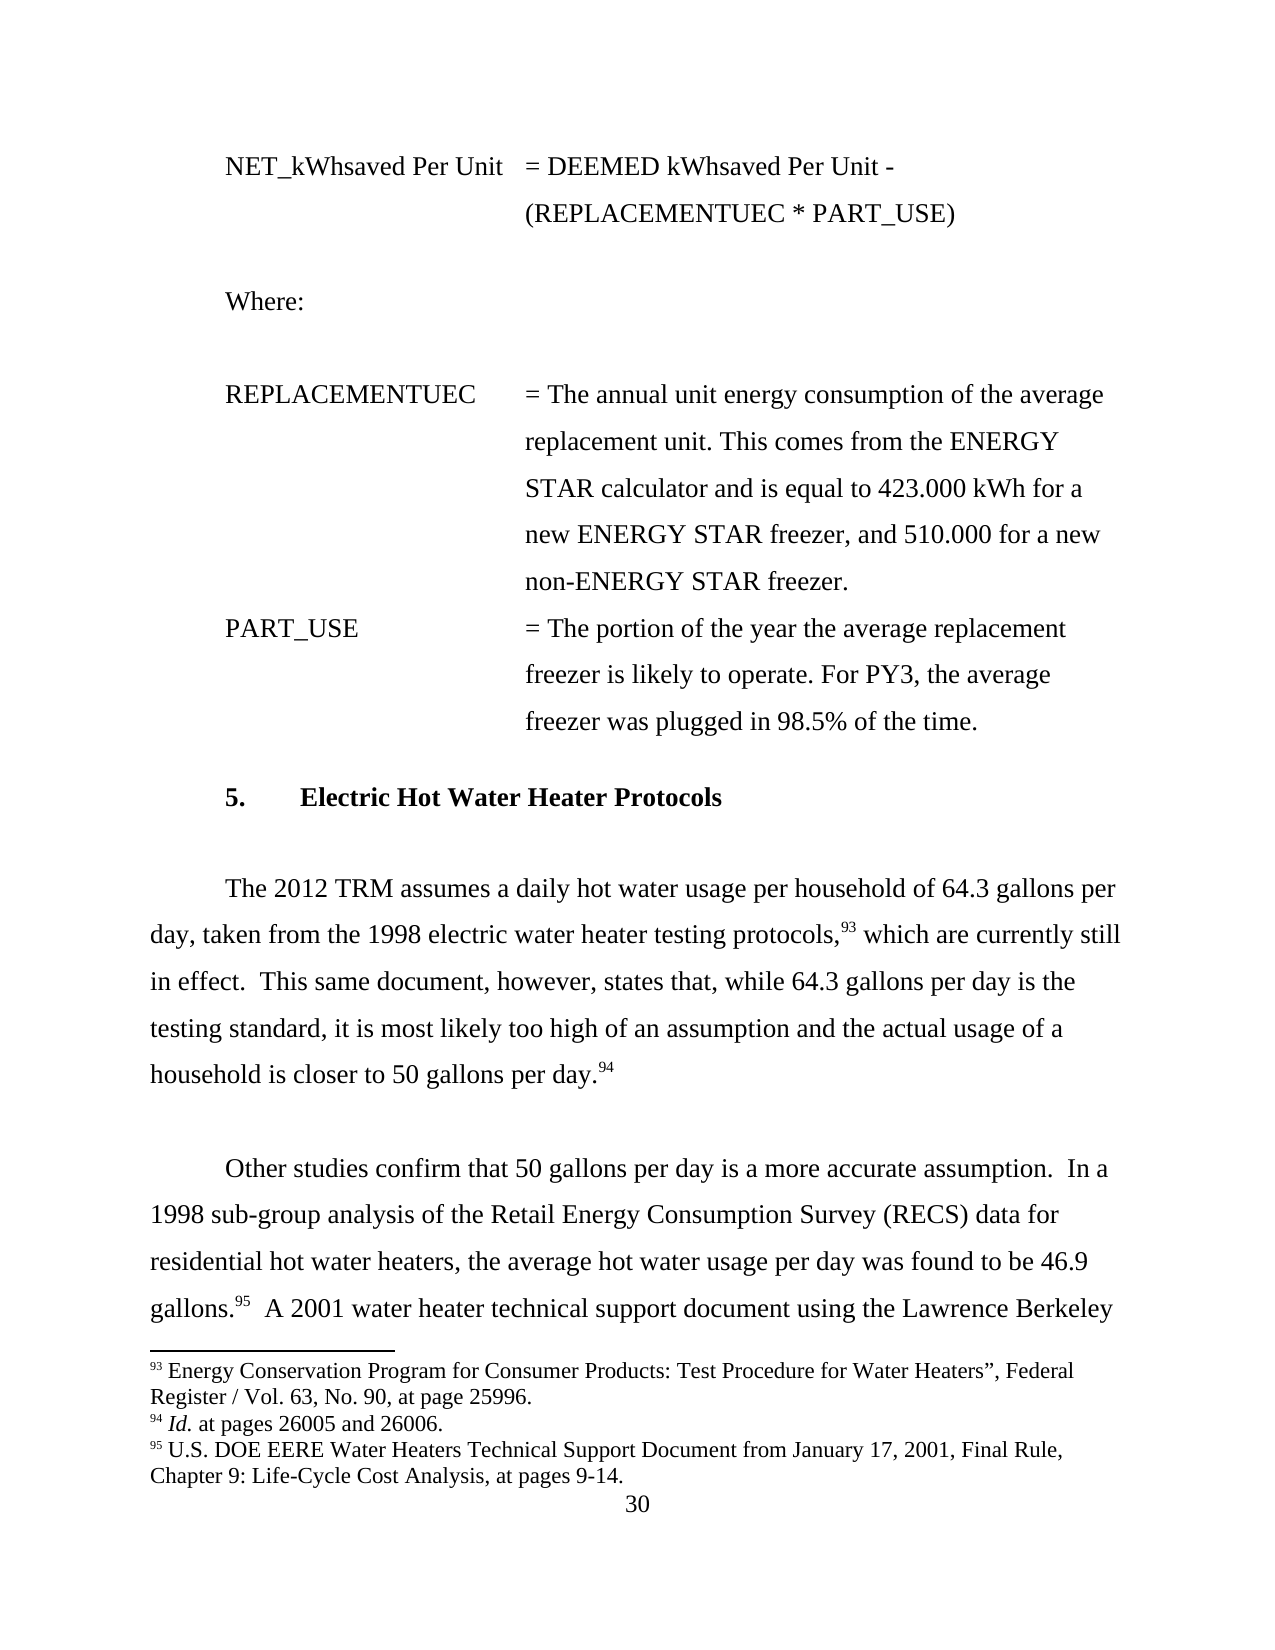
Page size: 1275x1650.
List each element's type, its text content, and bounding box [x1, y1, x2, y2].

text REPLACEMENTUEC = The annual unit energy consumption of the average replacement unit. This comes from the ENERGY STAR calculator and is equal to 423.000 kWh for a new ENERGY STAR freezer, and 510.000 for a new non-ENERGY STAR freezer. [225, 379, 1125, 596]
text PART_USE = The portion of the year the average replacement freezer is likely to operate. For PY3, the average freezer was plugged in 98.5% of the time. [225, 612, 1125, 736]
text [150, 1152, 1125, 1323]
text The 2012 TRM assumes a daily hot water usage per household of 64.3 gallons per day, taken from the 1998 electric water heater testing protocols, which are currently still in effect. This same document, however, states that, while 64.3 gallons per day is the testing standard, it is most likely too high of an assumption and the actual usage of a household is closer to 50 gallons per day. [150, 872, 1125, 1089]
text Where: [150, 285, 1125, 316]
text NET_kWhsaved Per Unit = DEEMED kWhsaved Per Unit - (REPLACEMENTUEC * PART_USE) [225, 150, 1125, 271]
list Electric Hot Water Heater Protocols [225, 781, 1125, 812]
